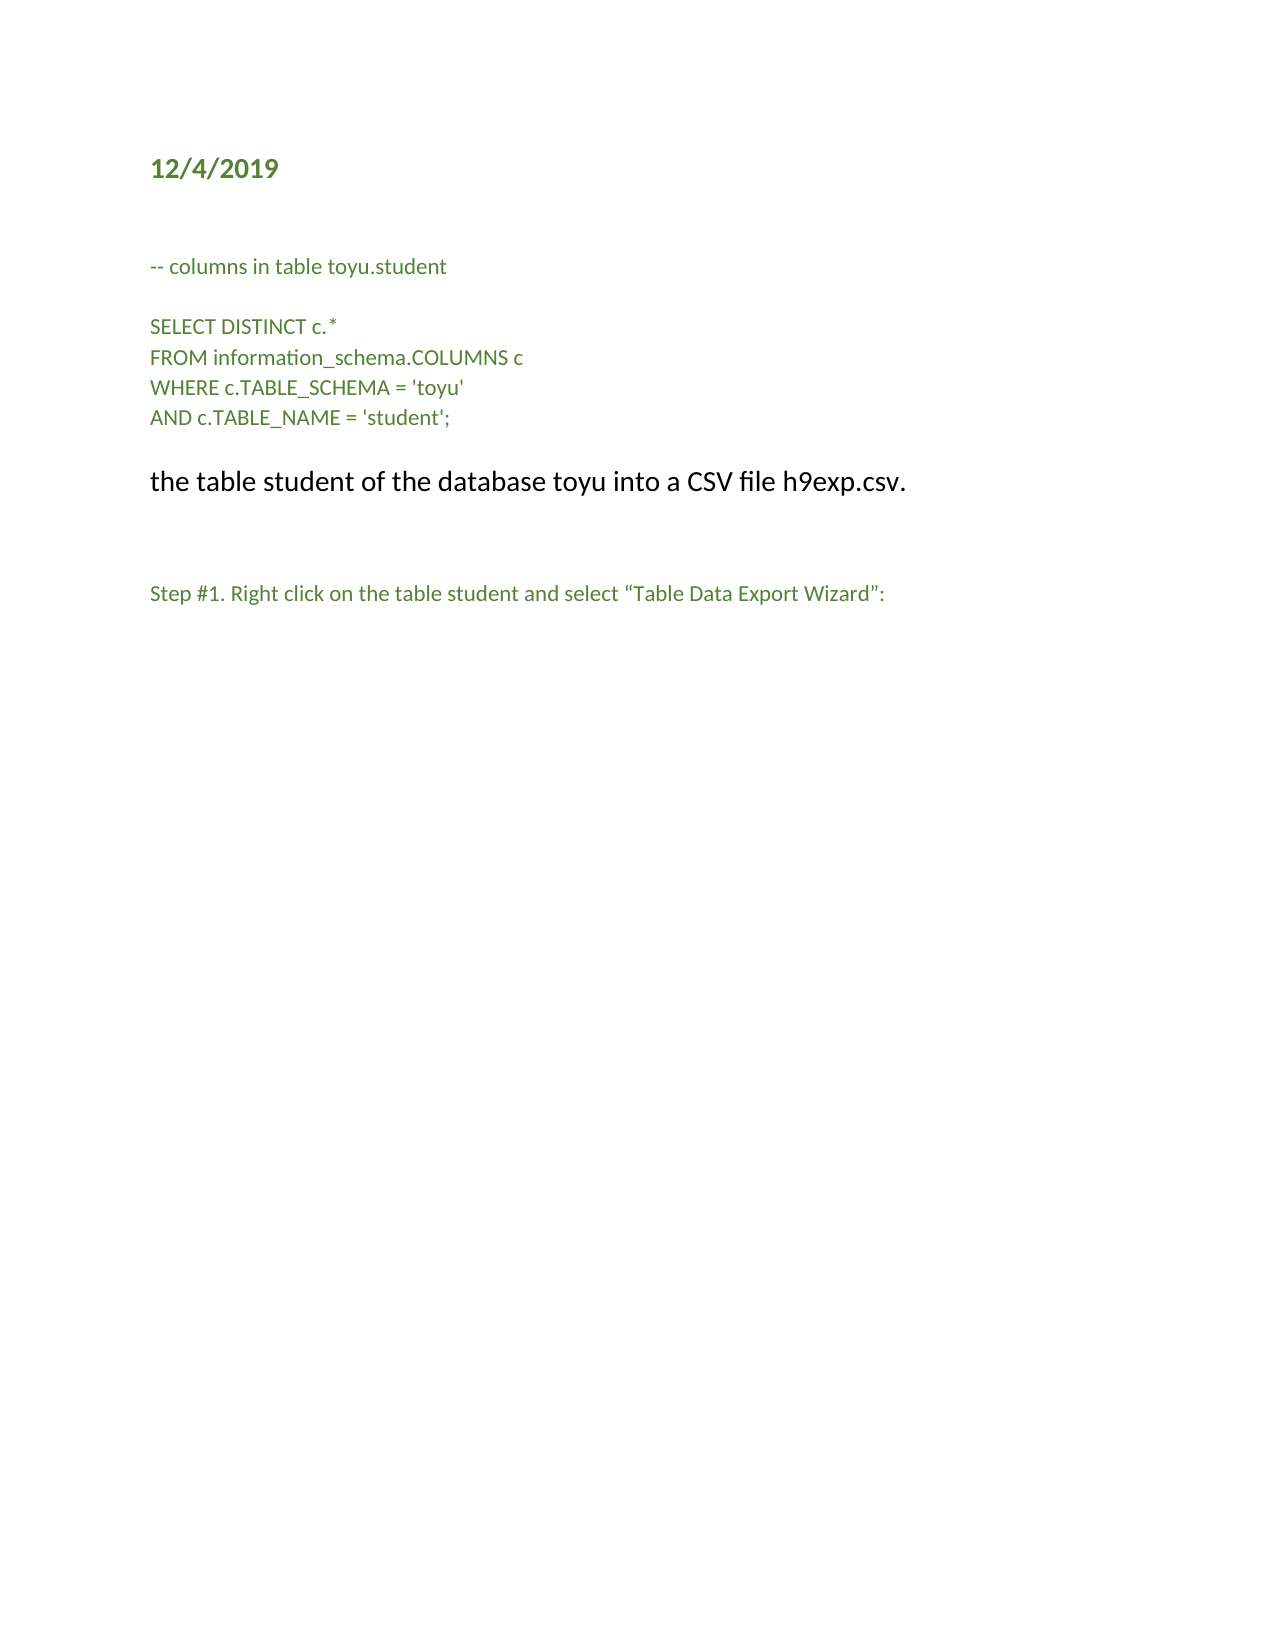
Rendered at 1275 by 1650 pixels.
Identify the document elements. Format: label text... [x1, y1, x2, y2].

text SELECT DISTINCT c.* [150, 312, 1125, 340]
text WHERE c.TABLE_SCHEMA = 'toyu' [150, 373, 1125, 401]
text 12/4/2019 [150, 150, 1125, 186]
text AND c.TABLE_NAME = 'student'; [150, 403, 1125, 431]
text the table student of the database toyu into a CSV file h9exp.csv. [150, 463, 1125, 499]
text -- columns in table toyu.student [150, 252, 1125, 280]
text Step #1. Right click on the table student and select “Table Data Export Wizard”: [150, 549, 1125, 607]
text FROM information_schema.COLUMNS c [150, 343, 1125, 371]
